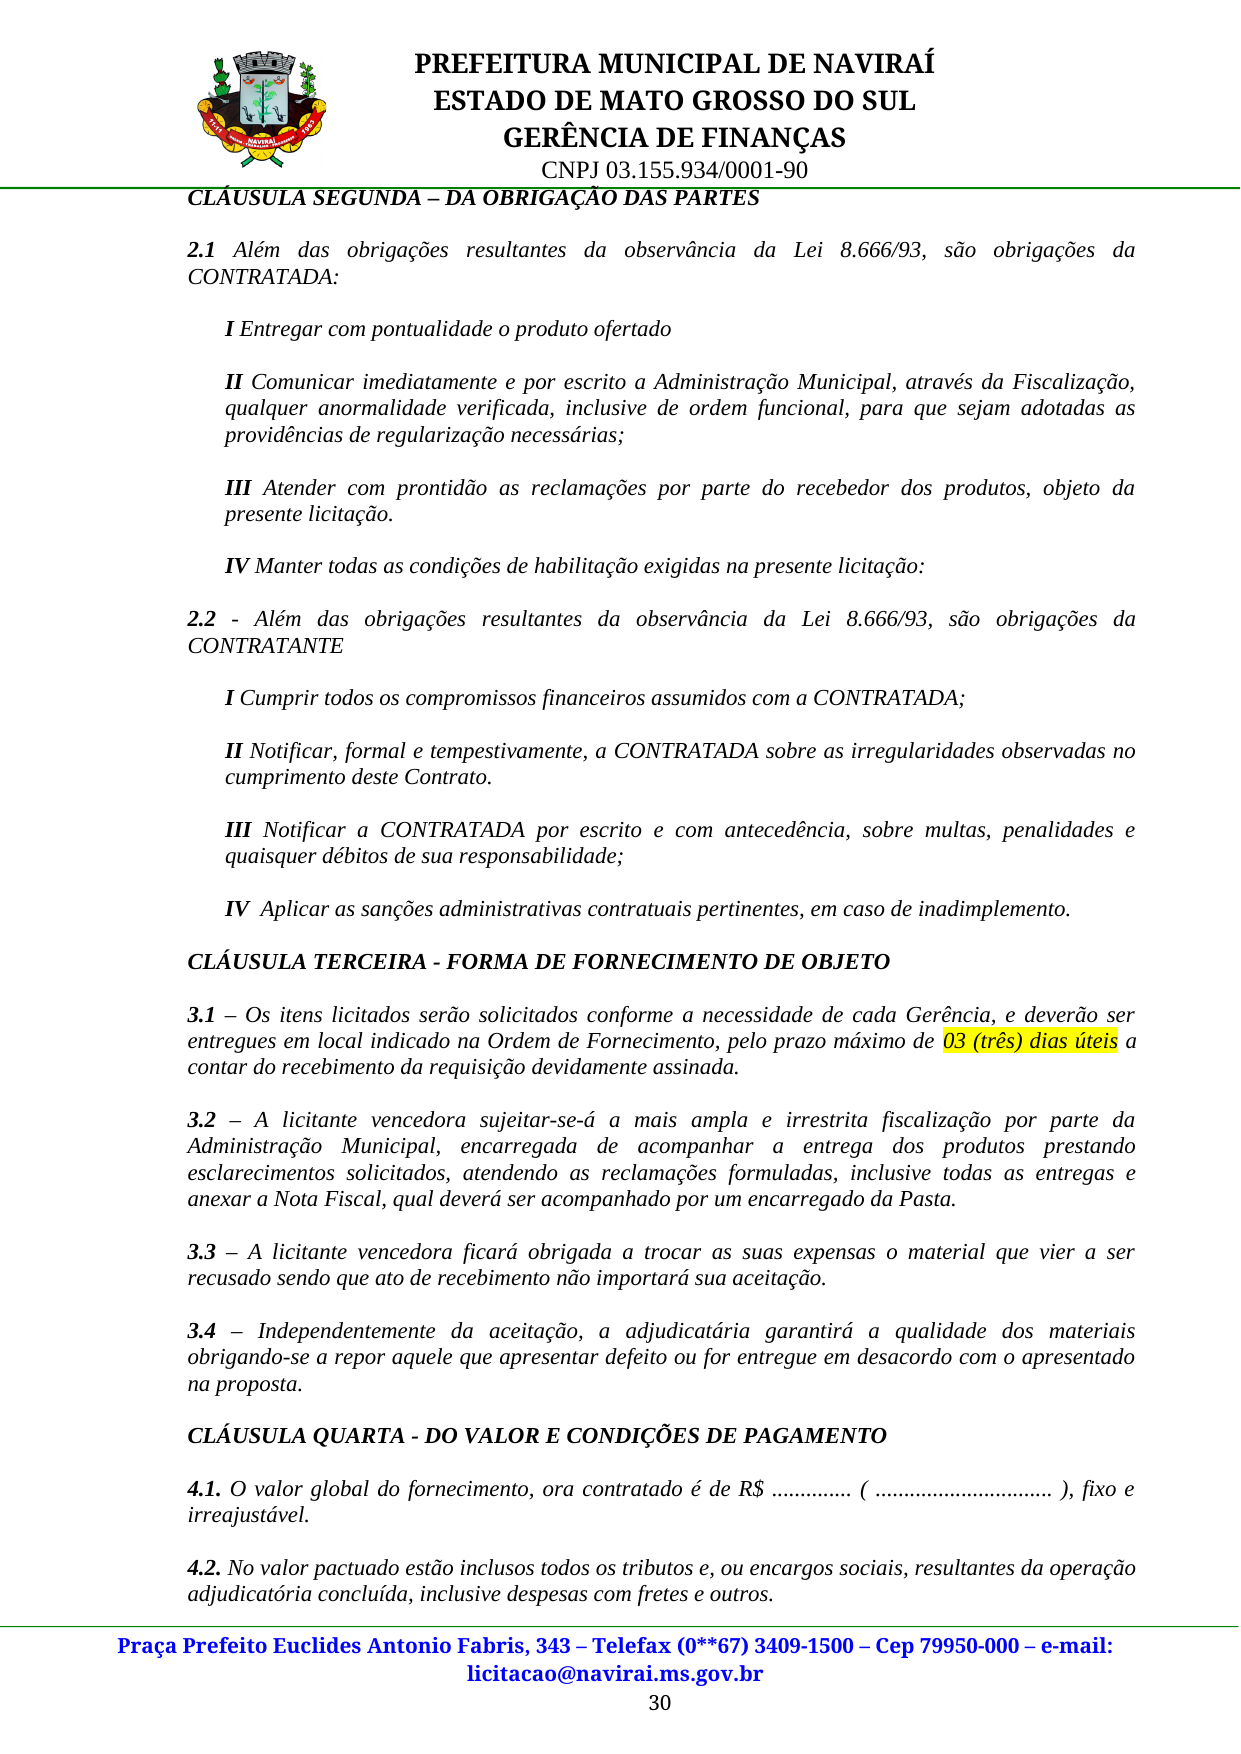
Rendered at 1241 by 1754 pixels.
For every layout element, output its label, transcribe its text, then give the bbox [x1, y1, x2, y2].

text 3.2 – A licitante vencedora sujeitar-se-á a mais ampla e irrestrita fiscalização por parte da Administração Municipal, encarregada de acompanhar a entrega dos produtos prestando esclarecimentos solicitados, atendendo as reclamações formuladas, inclusive todas as entregas e anexar a Nota Fiscal, qual deverá ser acompanhado por um encarregado da Pasta. [187, 1106, 1137, 1211]
text IV Aplicar as sanções administrativas contratuais pertinentes, em caso de inadimplemento. [225, 895, 1137, 922]
text II Comunicar imediatamente e por escrito a Administração Municipal, através da Fiscalização, qualquer anormalidade verificada, inclusive de ordem funcional, para que sejam adotadas as providências de regularização necessárias; [225, 368, 1137, 447]
text I Cumprir todos os compromissos financeiros assumidos com a CONTRATADA; [225, 684, 1137, 711]
text CLÁUSULA SEGUNDA – DA OBRIGAÇÃO DAS PARTES [187, 184, 1196, 210]
text III Notificar a CONTRATADA por escrito e com antecedência, sobre multas, penalidades e quaisquer débitos de sua responsabilidade; [225, 816, 1137, 869]
text 2.2 - Além das obrigações resultantes da observância da Lei 8.666/93, são obrigações da CONTRATANTE [187, 605, 1137, 658]
text CLÁUSULA TERCEIRA - FORMA DE FORNECIMENTO DE OBJETO [187, 948, 1137, 974]
text CLÁUSULA QUARTA - DO VALOR E CONDIÇÕES DE PAGAMENTO [187, 1422, 1201, 1449]
text IV Manter todas as condições de habilitação exigidas na presente licitação: [225, 553, 1137, 579]
text III Atender com prontidão as reclamações por parte do recebedor dos produtos, objeto da presente licitação. [225, 473, 1137, 526]
text I Entregar com pontualidade o produto ofertado [225, 315, 1137, 342]
picture [197, 51, 327, 168]
text 2.1 Além das obrigações resultantes da observância da Lei 8.666/93, são obrigações da CONTRATADA: [187, 236, 1137, 289]
text 3.4 – Independentemente da aceitação, a adjudicatária garantirá a qualidade dos materiais obrigando-se a repor aquele que apresentar defeito ou for entregue em desacordo com o apresentado na proposta. [187, 1317, 1137, 1396]
text 4.1. O valor global do fornecimento, ora contratado é de R$ .............. ( ............................... ), fixo e irreajustável. [187, 1475, 1137, 1528]
text 4.2. No valor pactuado estão inclusos todos os tributos e, ou encargos sociais, resultantes da operação adjudicatória concluída, inclusive despesas com fretes e outros. [187, 1554, 1137, 1607]
text II Notificar, formal e tempestivamente, a CONTRATADA sobre as irregularidades observadas no cumprimento deste Contrato. [225, 737, 1137, 790]
text 3.1 – Os itens licitados serão solicitados conforme a necessidade de cada Gerência, e deverão ser entregues em local indicado na Ordem de Fornecimento, pelo prazo máximo de 03 (três) dias úteis a contar do recebimento da requisição devidamente assinada. [187, 1001, 1137, 1080]
text 3.3 – A licitante vencedora ficará obrigada a trocar as suas expensas o material que vier a ser recusado sendo que ato de recebimento não importará sua aceitação. [187, 1238, 1137, 1291]
